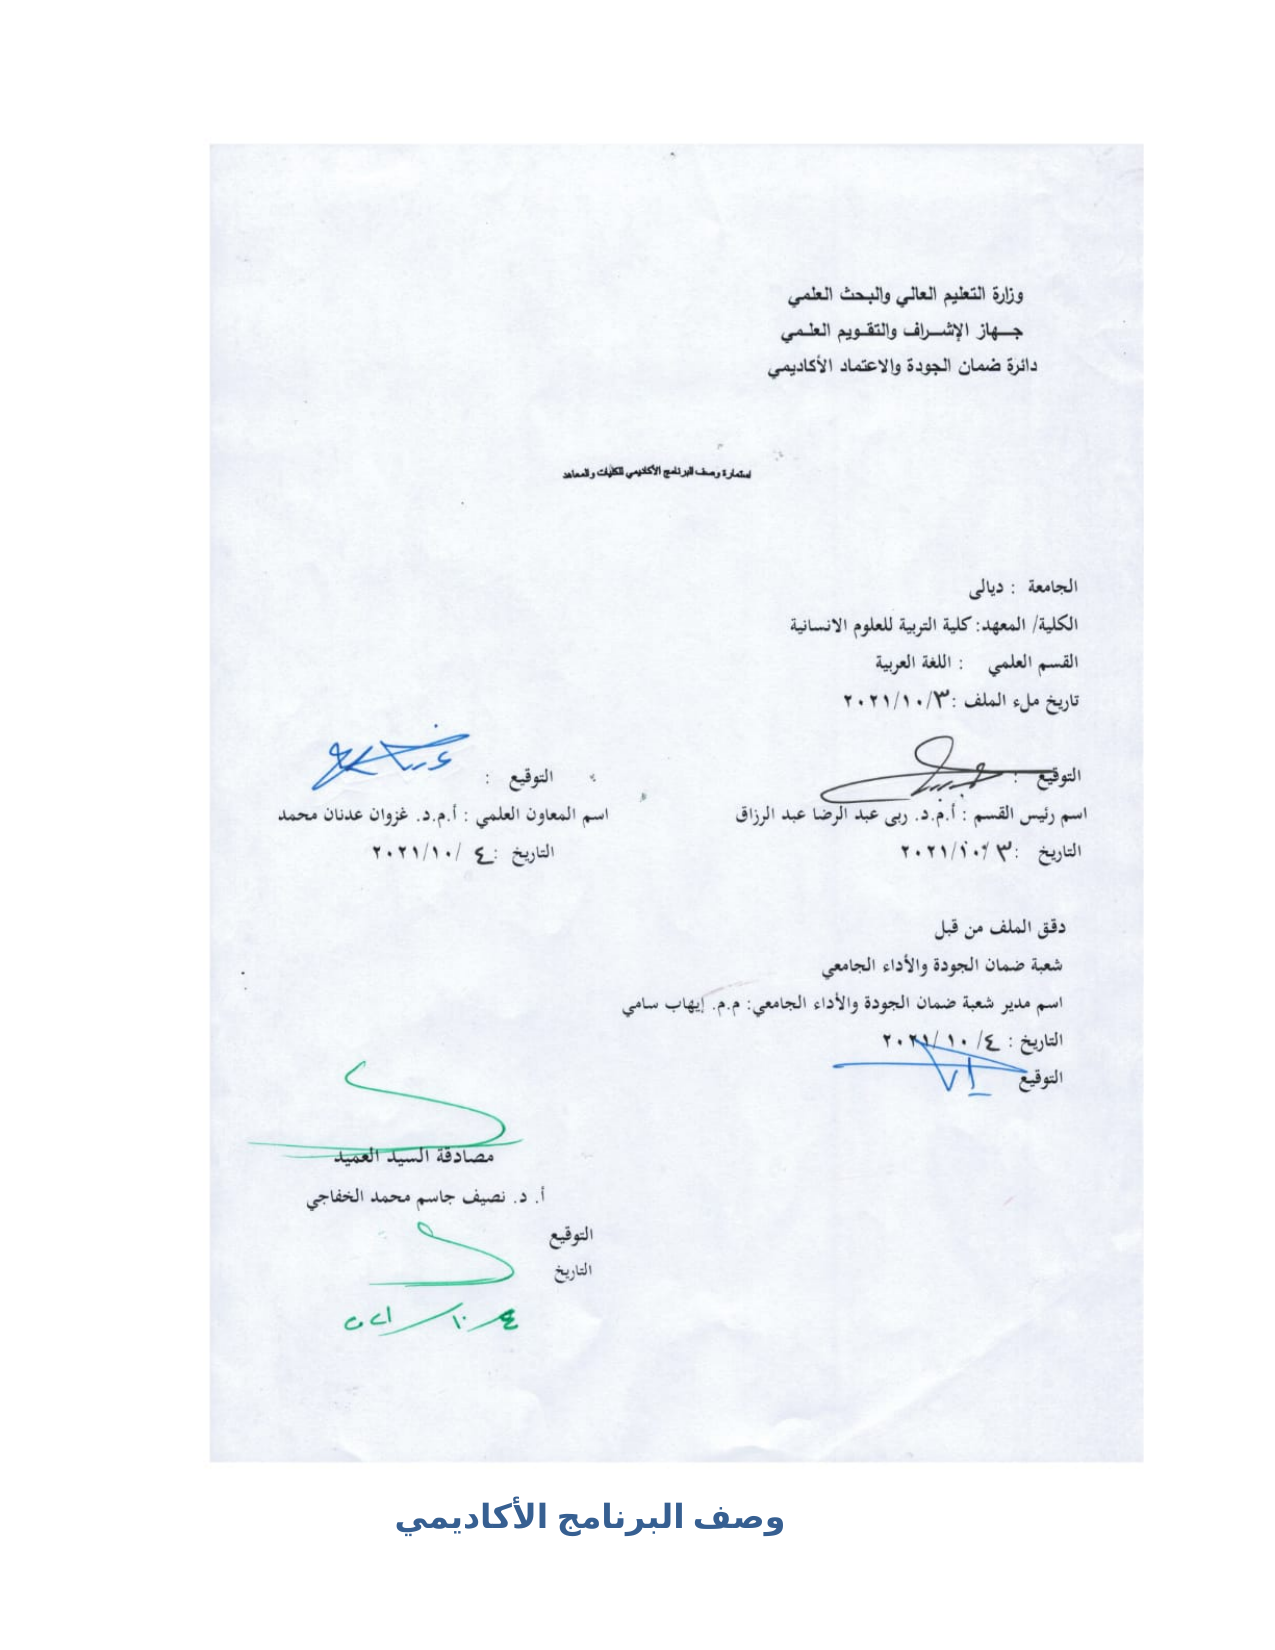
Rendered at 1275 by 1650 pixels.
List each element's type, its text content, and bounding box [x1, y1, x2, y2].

text وصف البرنامج الأكاديمي [150, 1498, 1144, 1536]
picture [203, 137, 1144, 1469]
